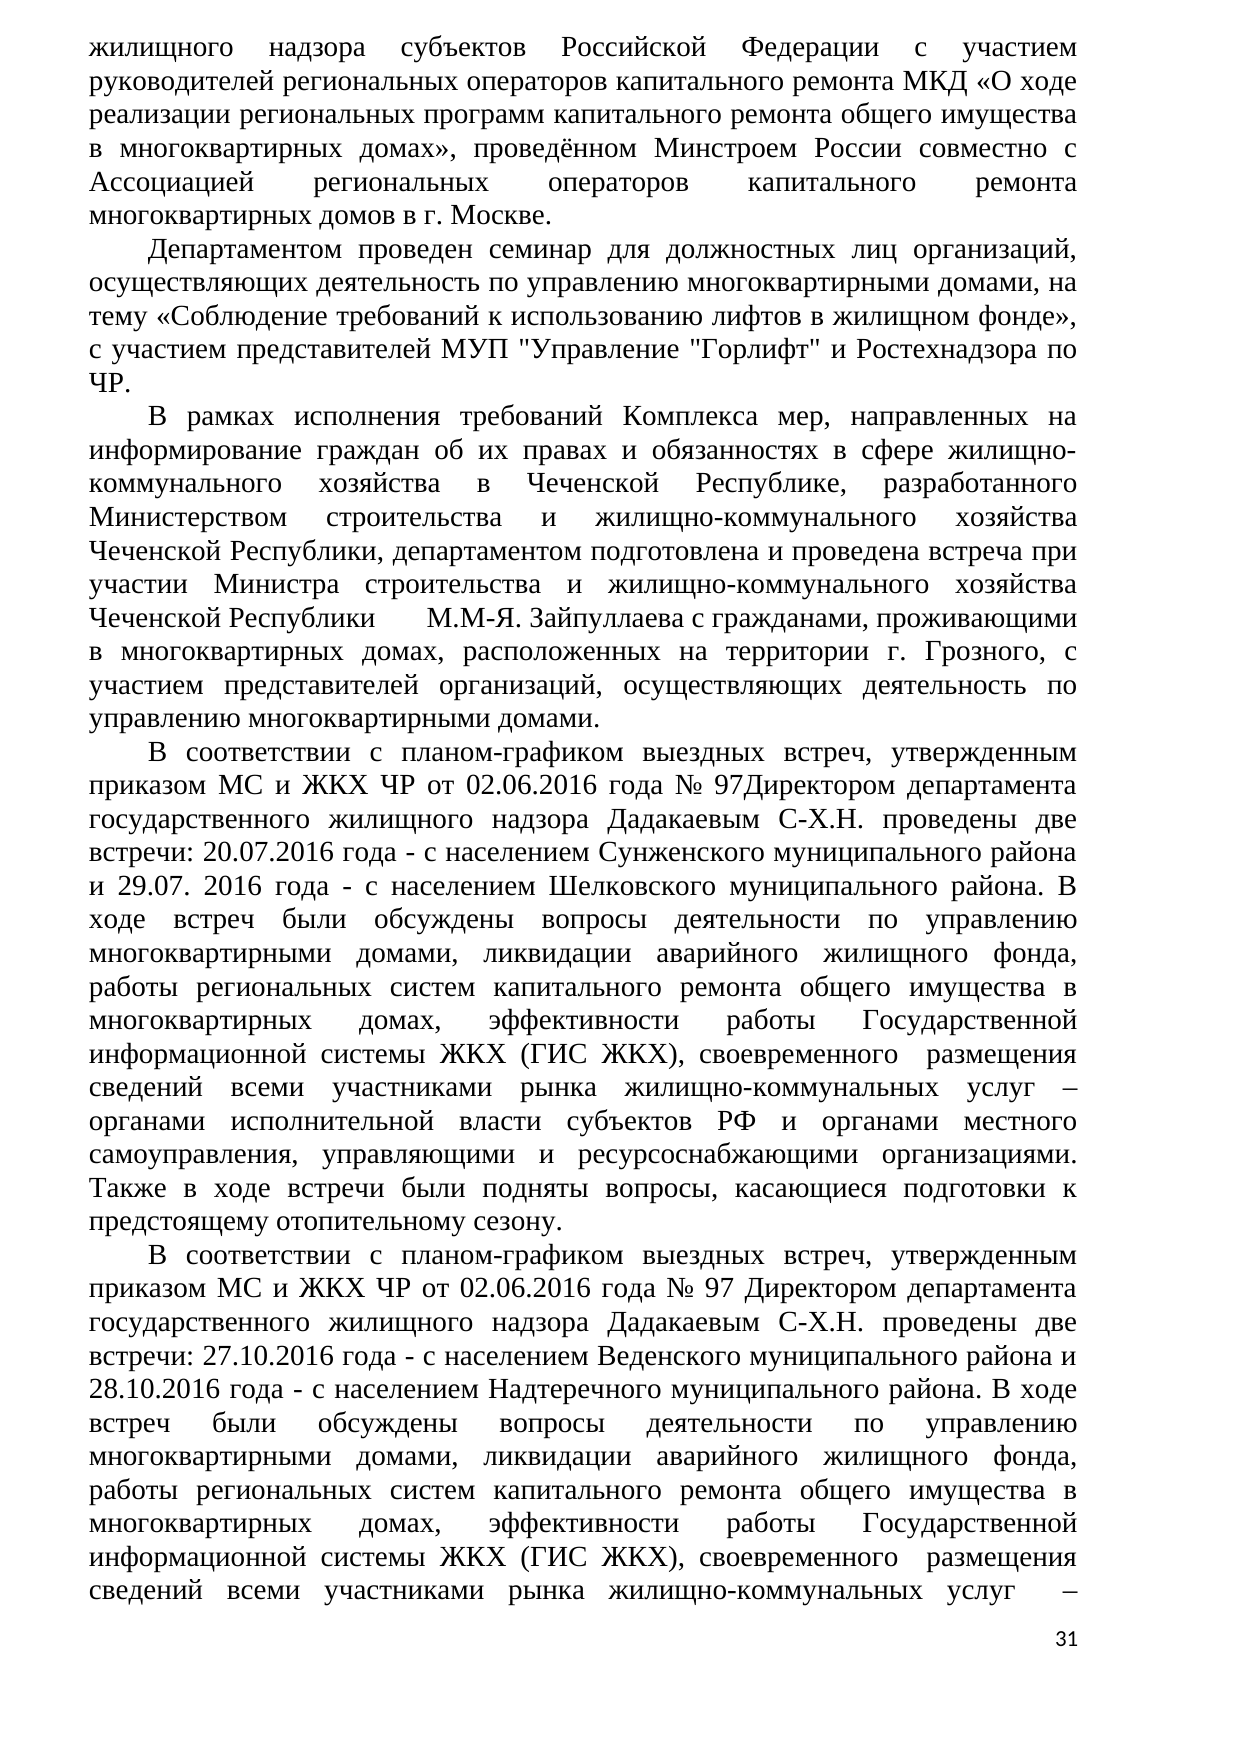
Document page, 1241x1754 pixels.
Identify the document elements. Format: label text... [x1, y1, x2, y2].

text В рамках исполнения требований Комплекса мер, направленных на информирование граждан об их правах и обязанностях в сфере жилищно-коммунального хозяйства в Чеченской Республике, разработанного Министерством строительства и жилищно-коммунального хозяйства Чеченской Республики, департаментом подготовлена и проведена встреча при участии Министра строительства и жилищно-коммунального хозяйства Чеченской Республики М.М-Я. Зайпуллаева с гражданами, проживающими в многоквартирных домах, расположенных на территории г. Грозного, с участием представителей организаций, осуществляющих деятельность по управлению многоквартирными домами. [89, 398, 1078, 734]
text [89, 29, 1078, 231]
text В соответствии с планом-графиком выездных встреч, утвержденным приказом МС и ЖКХ ЧР от 02.06.2016 года № 97Директором департамента государственного жилищного надзора Дадакаевым С-Х.Н. проведены две встречи: 20.07.2016 года - с населением Сунженского муниципального района и 29.07. 2016 года - с населением Шелковского муниципального района. В ходе встреч были обсуждены вопросы деятельности по управлению многоквартирными домами, ликвидации аварийного жилищного фонда, работы региональных систем капитального ремонта общего имущества в многоквартирных домах, эффективности работы Государственной информационной системы ЖКХ (ГИС ЖКХ), своевременного размещения сведений всеми участниками рынка жилищно-коммунальных услуг – органами исполнительной власти субъектов РФ и органами местного самоуправления, управляющими и ресурсоснабжающими организациями. Также в ходе встречи были подняты вопросы, касающиеся подготовки к предстоящему отопительному сезону. [89, 734, 1078, 1237]
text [89, 1237, 1078, 1606]
text Департаментом проведен семинар для должностных лиц организаций, осуществляющих деятельность по управлению многоквартирными домами, на тему «Соблюдение требований к использованию лифтов в жилищном фонде», с участием представителей МУП "Управление "Горлифт" и Ростехнадзора по ЧР. [89, 231, 1078, 398]
